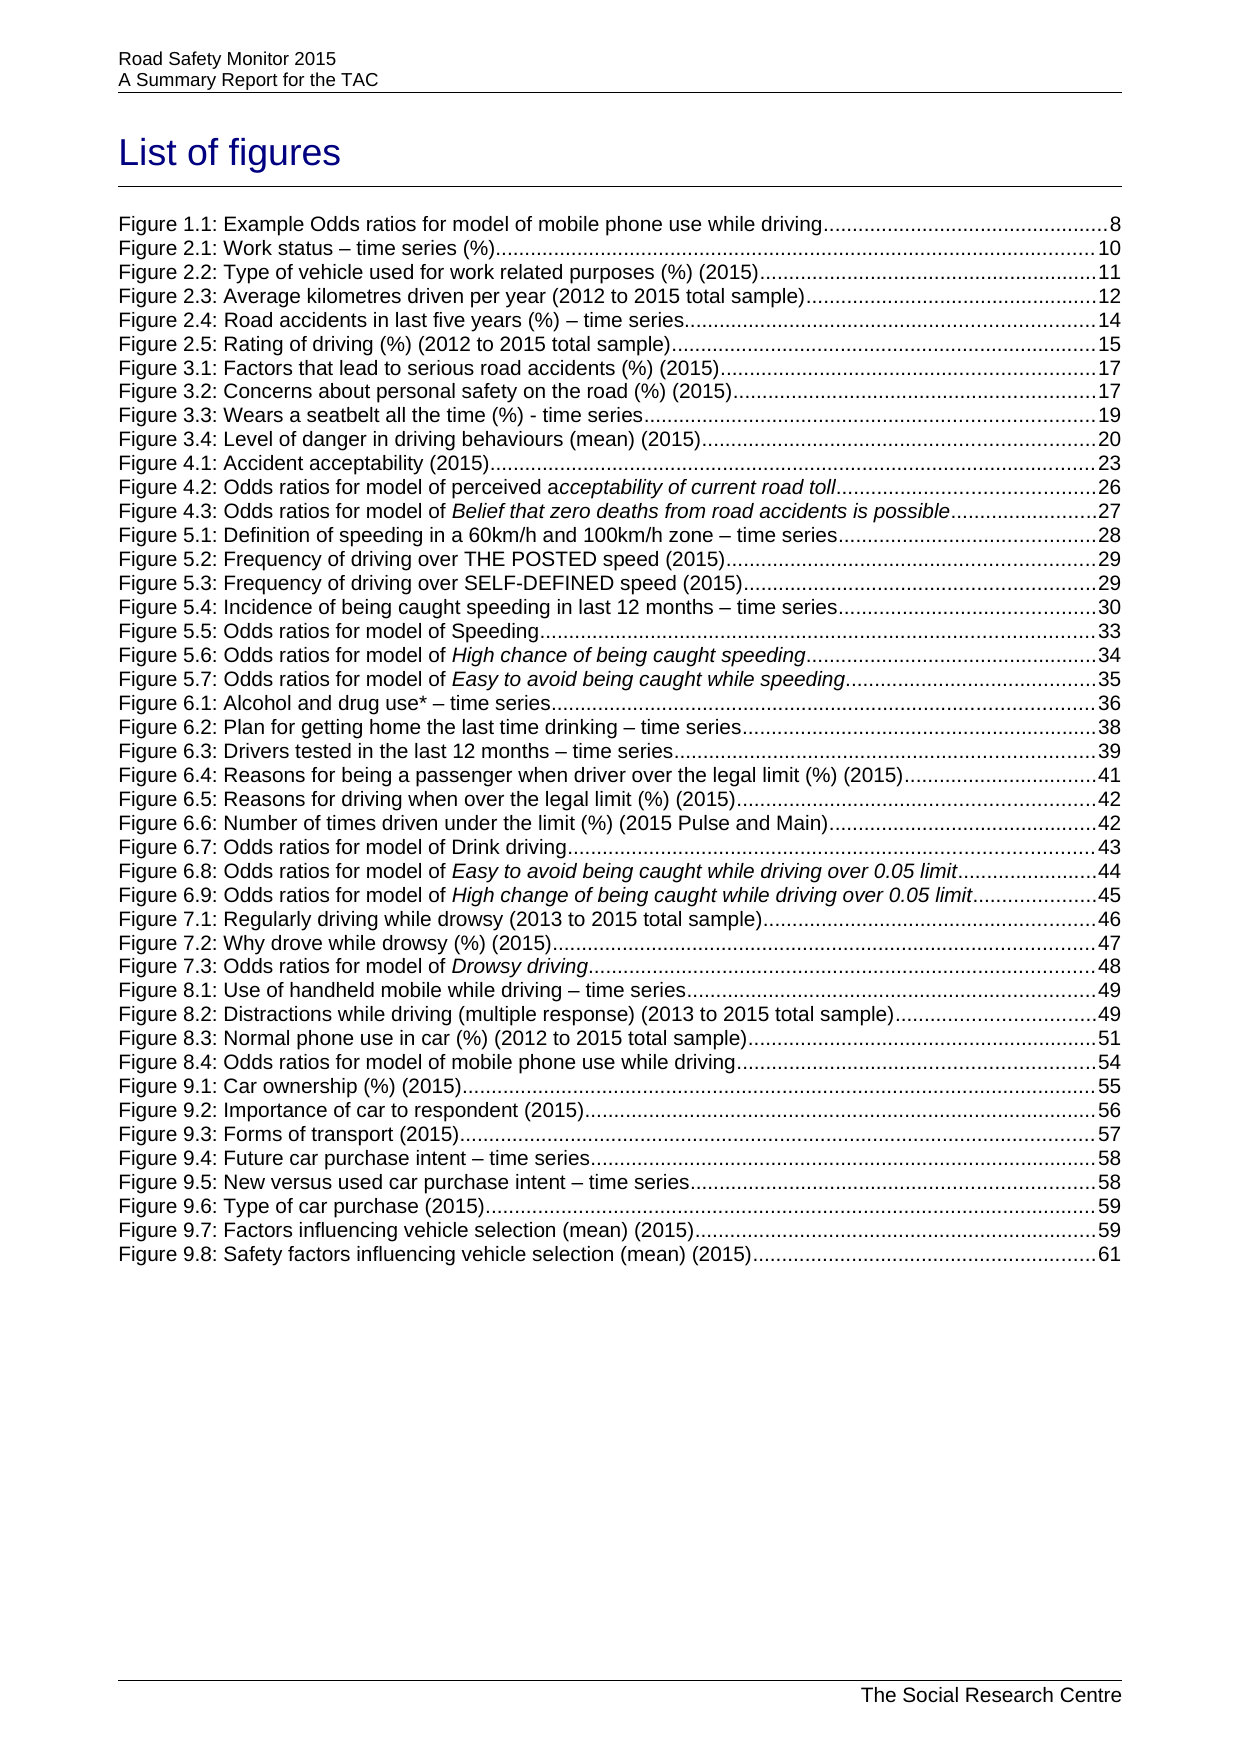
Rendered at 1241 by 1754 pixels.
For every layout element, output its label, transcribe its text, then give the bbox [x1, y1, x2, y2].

text Figure 5.7: Odds ratios for model of Easy to avoid being caught while speeding 35 [118, 667, 1122, 691]
text Figure 9.2: Importance of car to respondent (2015) 56 [118, 1098, 1122, 1122]
text Figure 6.5: Reasons for driving when over the legal limit (%) (2015) 42 [118, 787, 1122, 811]
text List of figures [118, 130, 1122, 186]
text Figure 6.7: Odds ratios for model of Drink driving 43 [118, 834, 1122, 858]
text Figure 6.3: Drivers tested in the last 12 months – time series 39 [118, 739, 1122, 763]
text Figure 3.1: Factors that lead to serious road accidents (%) (2015) 17 [118, 355, 1122, 379]
text Figure 4.2: Odds ratios for model of perceived acceptability of current road toll 26 [118, 475, 1122, 499]
text Figure 9.7: Factors influencing vehicle selection (mean) (2015) 59 [118, 1218, 1122, 1242]
text Figure 7.1: Regularly driving while drowsy (2013 to 2015 total sample) 46 [118, 906, 1122, 930]
text Figure 6.9: Odds ratios for model of High change of being caught while driving over 0.05 limit 45 [118, 882, 1122, 906]
text Figure 8.2: Distractions while driving (multiple response) (2013 to 2015 total sample) 49 [118, 1002, 1122, 1026]
text Figure 4.1: Accident acceptability (2015) 23 [118, 451, 1122, 475]
text Figure 3.2: Concerns about personal safety on the road (%) (2015) 17 [118, 379, 1122, 403]
text Figure 9.3: Forms of transport (2015) 57 [118, 1122, 1122, 1146]
text Figure 8.4: Odds ratios for model of mobile phone use while driving 54 [118, 1050, 1122, 1074]
text Figure 5.2: Frequency of driving over THE POSTED speed (2015) 29 [118, 547, 1122, 571]
text Figure 5.3: Frequency of driving over SELF-DEFINED speed (2015) 29 [118, 571, 1122, 595]
text Figure 7.2: Why drove while drowsy (%) (2015) 47 [118, 930, 1122, 954]
text Figure 1.1: Example Odds ratios for model of mobile phone use while driving 8 [118, 212, 1122, 236]
text Figure 6.4: Reasons for being a passenger when driver over the legal limit (%) (2015) 41 [118, 763, 1122, 787]
text Figure 9.1: Car ownership (%) (2015) 55 [118, 1074, 1122, 1098]
text Figure 5.6: Odds ratios for model of High chance of being caught speeding 34 [118, 643, 1122, 667]
text Figure 9.6: Type of car purchase (2015) 59 [118, 1194, 1122, 1218]
text Figure 6.2: Plan for getting home the last time drinking – time series 38 [118, 715, 1122, 739]
text Figure 2.5: Rating of driving (%) (2012 to 2015 total sample) 15 [118, 331, 1122, 355]
text Figure 5.5: Odds ratios for model of Speeding 33 [118, 619, 1122, 643]
text Figure 5.1: Definition of speeding in a 60km/h and 100km/h zone – time series 28 [118, 523, 1122, 547]
text Figure 3.3: Wears a seatbelt all the time (%) - time series 19 [118, 403, 1122, 427]
text Figure 2.4: Road accidents in last five years (%) – time series 14 [118, 307, 1122, 331]
text Figure 9.5: New versus used car purchase intent – time series 58 [118, 1170, 1122, 1194]
text Figure 9.4: Future car purchase intent – time series 58 [118, 1146, 1122, 1170]
text Figure 8.3: Normal phone use in car (%) (2012 to 2015 total sample) 51 [118, 1026, 1122, 1050]
text Figure 7.3: Odds ratios for model of Drowsy driving 48 [118, 954, 1122, 978]
text Figure 6.6: Number of times driven under the limit (%) (2015 Pulse and Main) 42 [118, 811, 1122, 834]
text Figure 2.2: Type of vehicle used for work related purposes (%) (2015) 11 [118, 259, 1122, 283]
text Figure 2.1: Work status – time series (%) 10 [118, 236, 1122, 259]
text Figure 8.1: Use of handheld mobile while driving – time series 49 [118, 978, 1122, 1002]
text Figure 4.3: Odds ratios for model of Belief that zero deaths from road accidents is possible 27 [118, 499, 1122, 523]
text Figure 6.8: Odds ratios for model of Easy to avoid being caught while driving over 0.05 limit 44 [118, 858, 1122, 882]
text Figure 3.4: Level of danger in driving behaviours (mean) (2015) 20 [118, 427, 1122, 451]
text Figure 9.8: Safety factors influencing vehicle selection (mean) (2015) 61 [118, 1242, 1122, 1266]
text Figure 5.4: Incidence of being caught speeding in last 12 months – time series 30 [118, 595, 1122, 619]
text Figure 6.1: Alcohol and drug use* – time series 36 [118, 691, 1122, 715]
text Figure 2.3: Average kilometres driven per year (2012 to 2015 total sample) 12 [118, 283, 1122, 307]
